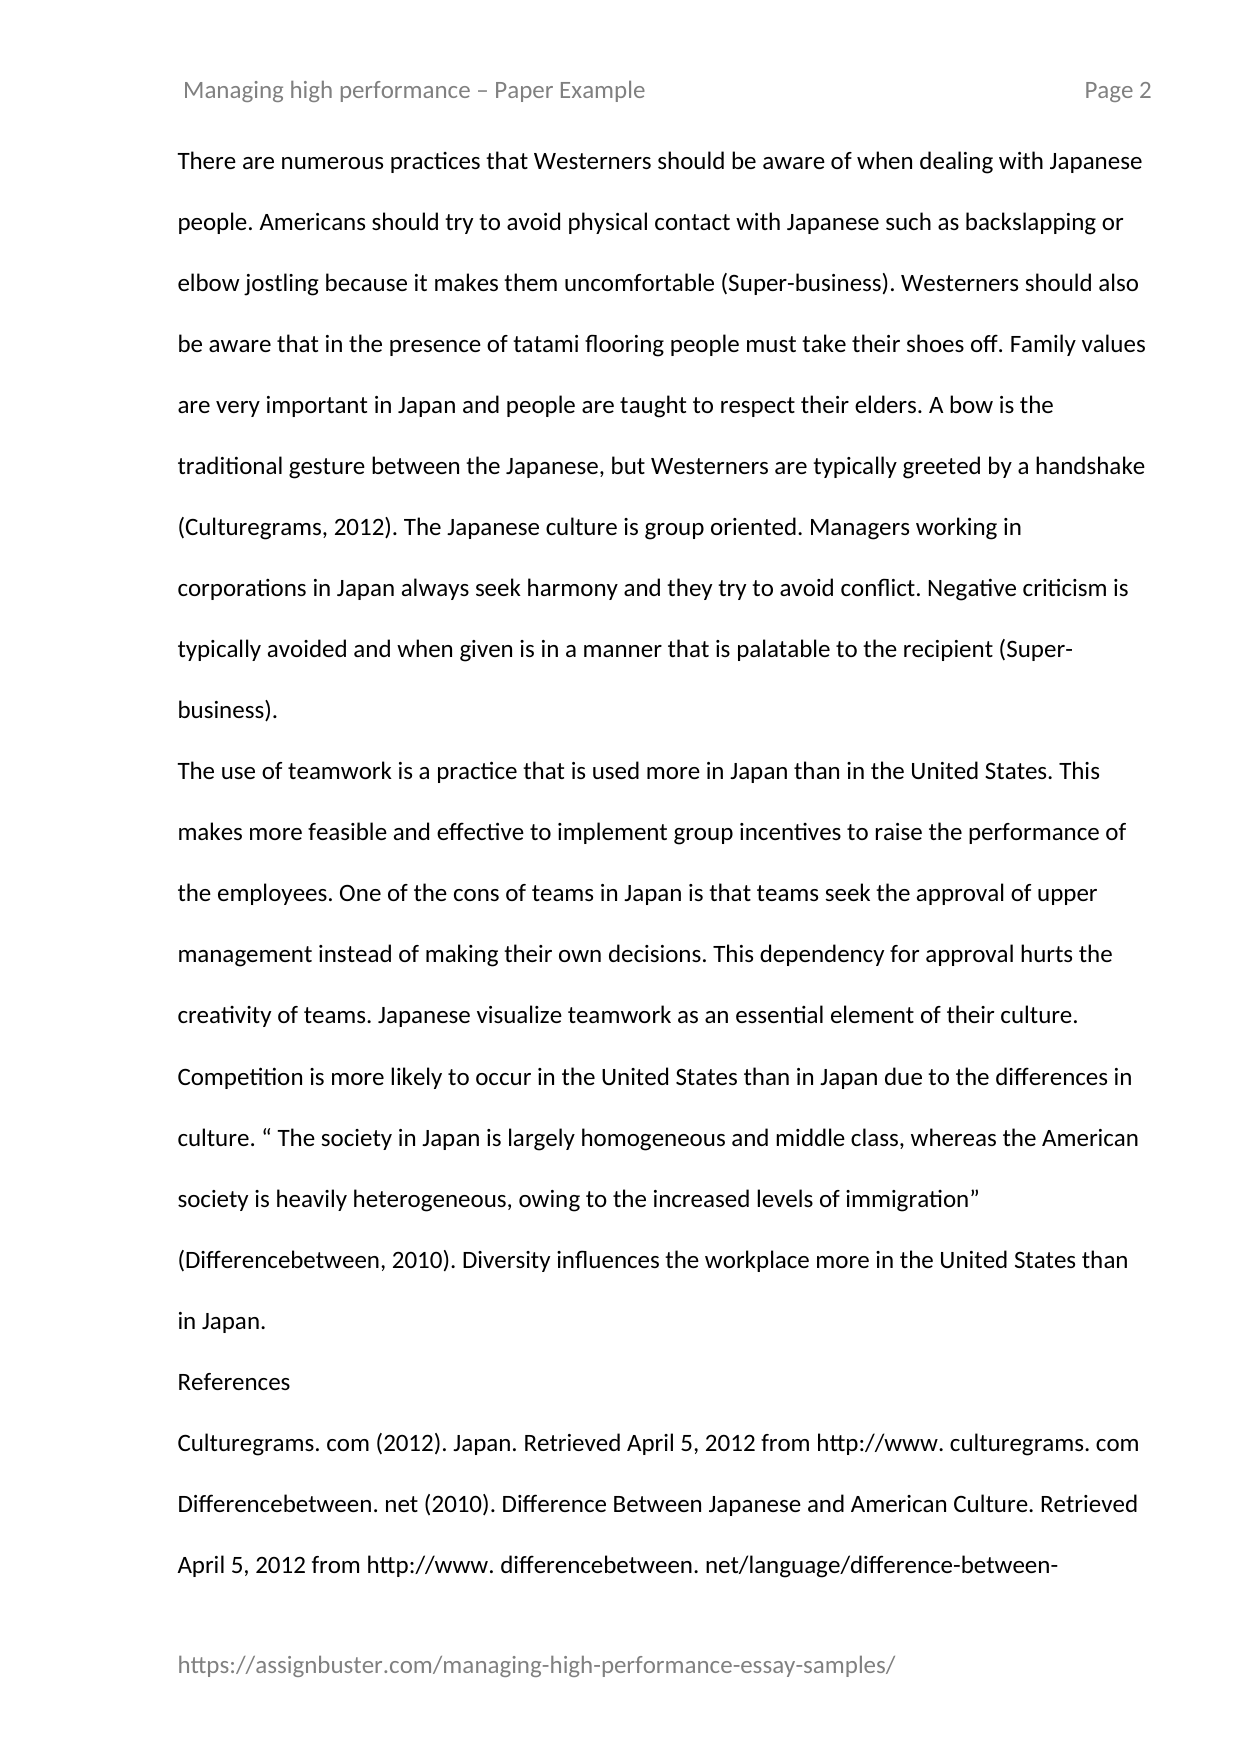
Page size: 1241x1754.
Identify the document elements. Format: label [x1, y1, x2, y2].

text [177, 145, 1152, 1579]
